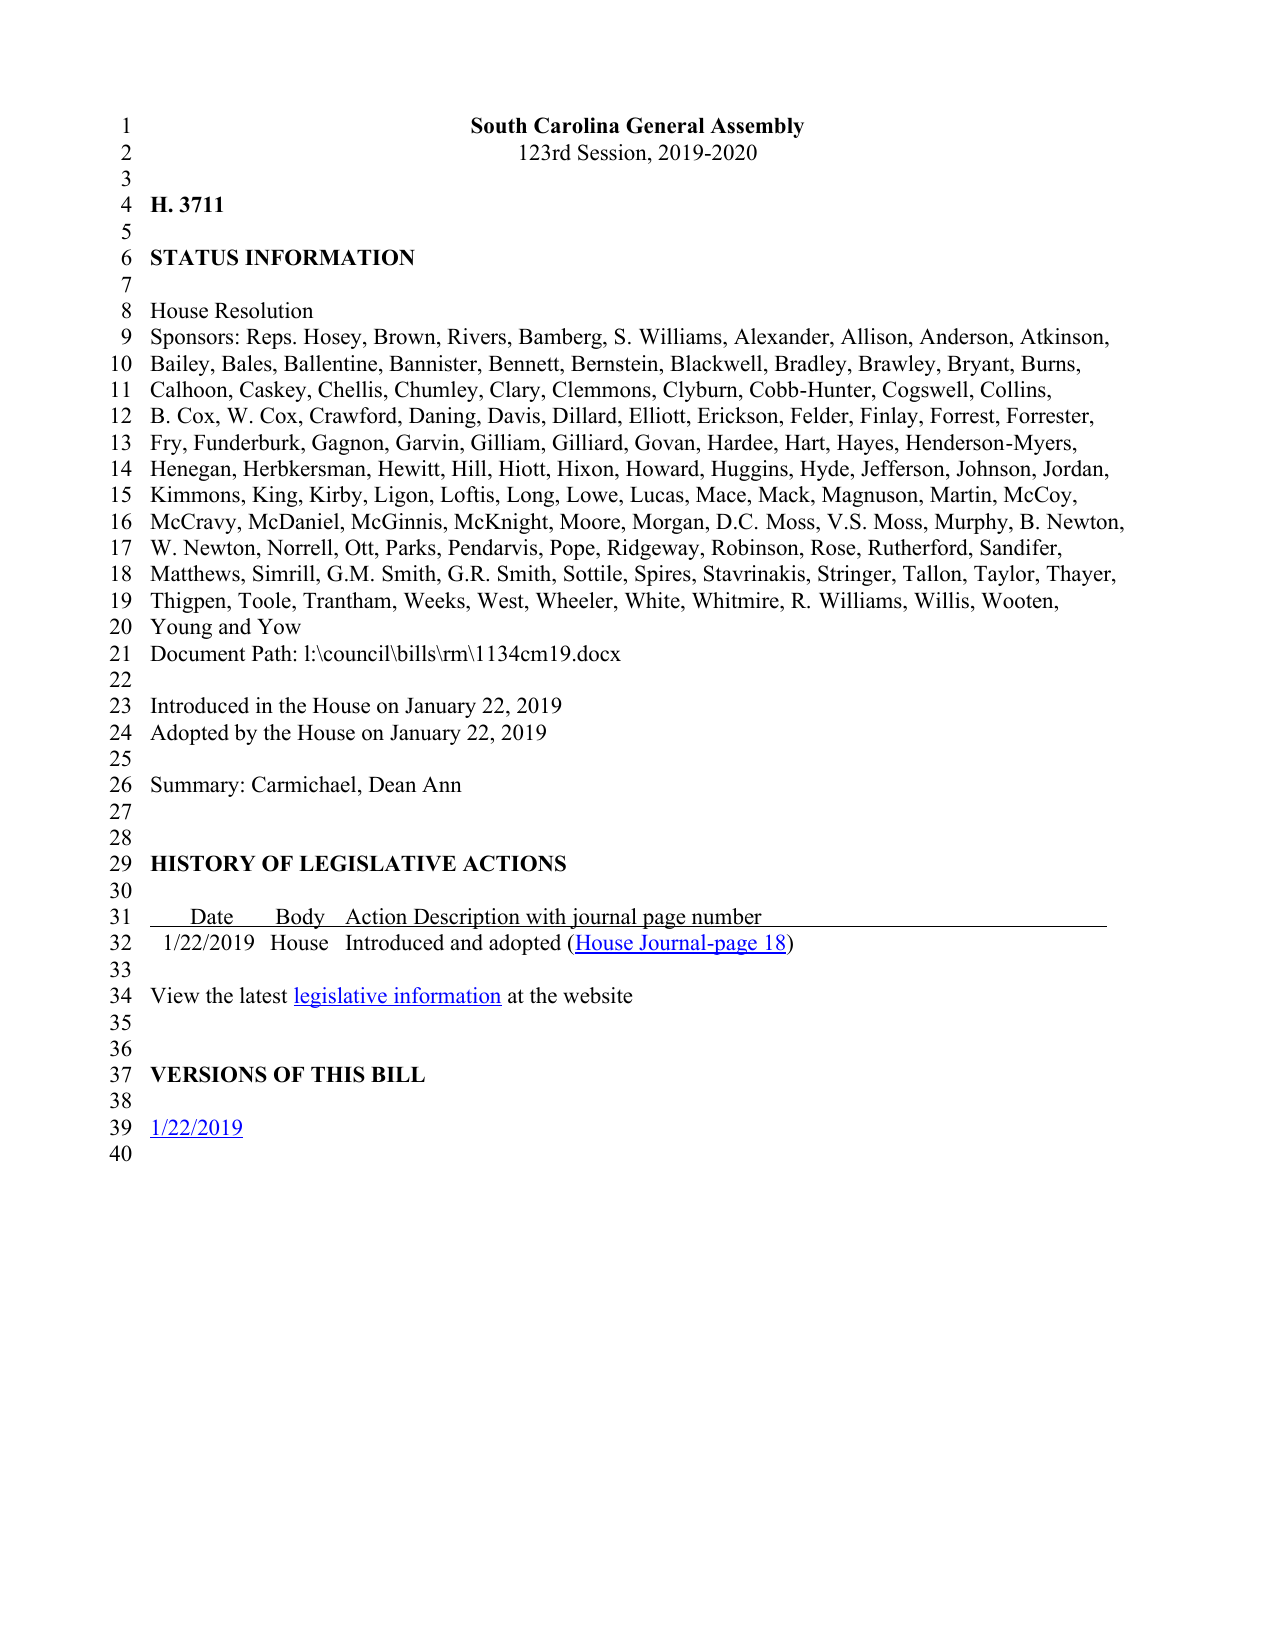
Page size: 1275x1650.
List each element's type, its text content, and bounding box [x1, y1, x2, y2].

text 123rd Session, 2019-2020 [150, 139, 1125, 165]
text Adopted by the House on January 22, 2019 [150, 719, 1125, 745]
text Introduced in the House on January 22, 2019 [150, 692, 1125, 719]
text H. 3711 [150, 192, 1125, 218]
text House Resolution [150, 297, 1125, 323]
text Sponsors: Reps. Hosey, Brown, Rivers, Bamberg, S. Williams, Alexander, Allison, Anderson, Atkinson, Bailey, Bales, Ballentine, Bannister, Bennett, Bernstein, Blackwell, Bradley, Brawley, Bryant, Burns, Calhoon, Caskey, Chellis, Chumley, Clary, Clemmons, Clyburn, Cobb-Hunter, Cogswell, Collins, B. Cox, W. Cox, Crawford, Daning, Davis, Dillard, Elliott, Erickson, Felder, Finlay, Forrest, Forrester, Fry, Funderburk, Gagnon, Garvin, Gilliam, Gilliard, Govan, Hardee, Hart, Hayes, Henderson-Myers, Henegan, Herbkersman, Hewitt, Hill, Hiott, Hixon, Howard, Huggins, Hyde, Jefferson, Johnson, Jordan, Kimmons, King, Kirby, Ligon, Loftis, Long, Lowe, Lucas, Mace, Mack, Magnuson, Martin, McCoy, McCravy, McDaniel, McGinnis, McKnight, Moore, Morgan, D.C. Moss, V.S. Moss, Murphy, B. Newton, W. Newton, Norrell, Ott, Parks, Pendarvis, Pope, Ridgeway, Robinson, Rose, Rutherford, Sandifer, Matthews, Simrill, G.M. Smith, G.R. Smith, Sottile, Spires, Stavrinakis, Stringer, Tallon, Taylor, Thayer, Thigpen, Toole, Trantham, Weeks, West, Wheeler, White, Whitmire, R. Williams, Willis, Wooten, Young and Yow [150, 323, 1125, 639]
text Document Path: l:\council\bills\rm\1134cm19.docx [150, 639, 1125, 666]
text VERSIONS OF THIS BILL [150, 1061, 1125, 1088]
text HISTORY OF LEGISLATIVE ACTIONS [150, 850, 1125, 877]
text 1/22/2019 [150, 1114, 1125, 1140]
text STATUS INFORMATION [150, 244, 1125, 271]
text Summary: Carmichael, Dean Ann [150, 771, 1125, 798]
text South Carolina General Assembly [150, 112, 1125, 139]
text View the latest legislative information at the website [150, 982, 1125, 1008]
text Date Body Action Description with journal page number [150, 903, 1125, 929]
text 1/22/2019 House Introduced and adopted (House Journal-page 18) [150, 929, 1125, 956]
